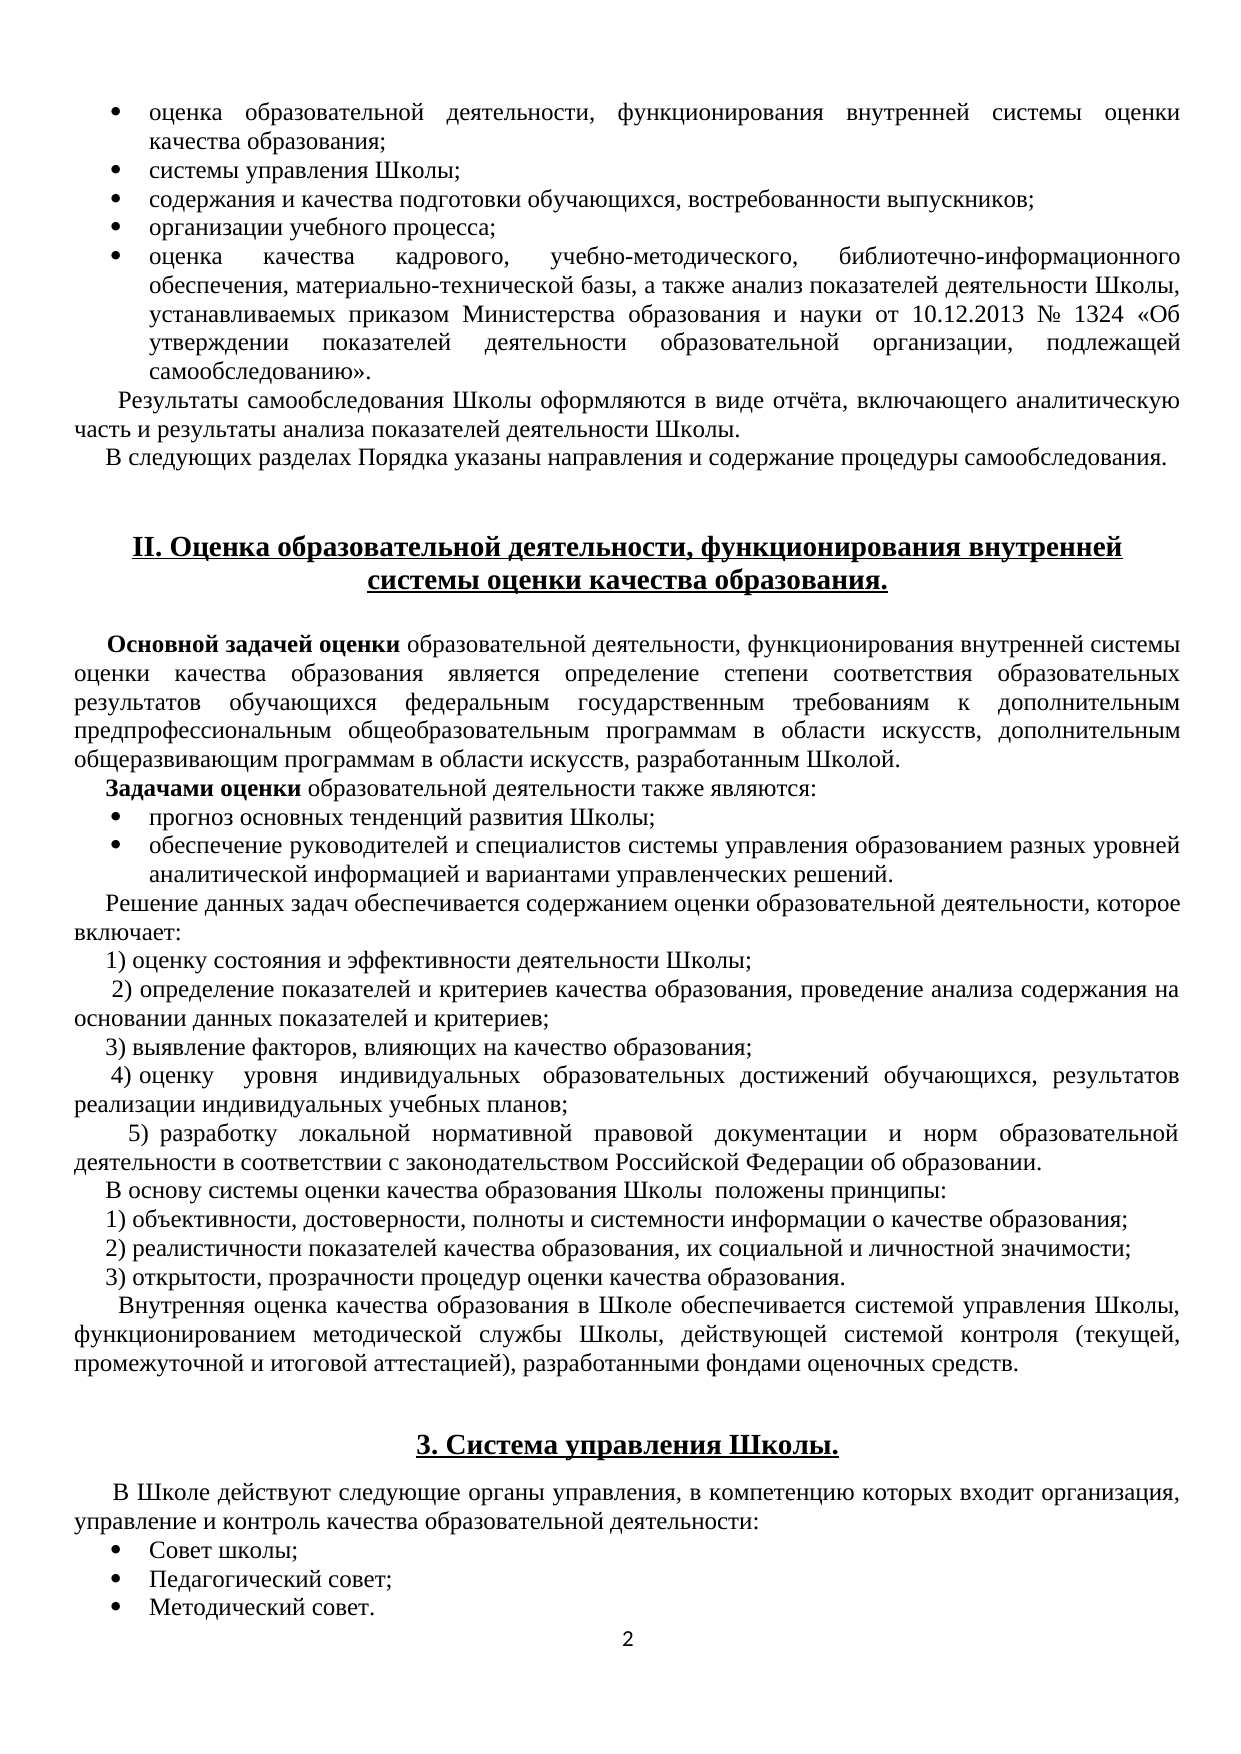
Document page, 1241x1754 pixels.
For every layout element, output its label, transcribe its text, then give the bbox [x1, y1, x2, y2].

text 1) объективности, достоверности, полноты и системности информации о качестве образования; [74, 1204, 1181, 1233]
text 3) выявление факторов, влияющих на качество образования; [74, 1032, 1181, 1061]
list Методический совет. [111, 1592, 1181, 1621]
text Результаты самообследования Школы оформляются в виде отчёта, включающего аналитическую часть и результаты анализа показателей деятельности Школы. [74, 385, 1181, 442]
text 3. Система управления Школы. [74, 1427, 1181, 1461]
text В следующих разделах Порядка указаны направления и содержание процедуры самообследования. [74, 442, 1181, 471]
text Задачами оценки образовательной деятельности также являются: [74, 773, 1181, 802]
list содержания и качества подготовки обучающихся, востребованности выпускников; [111, 184, 1181, 212]
text В основу системы оценки качества образования Школы положены принципы: [74, 1176, 1181, 1204]
text Основной задачей оценки образовательной деятельности, функционирования внутренней системы оценки качества образования является определение степени соответствия образовательных результатов обучающихся федеральным государственным требованиям к дополнительным предпрофессиональным общеобразовательным программам в области искусств, дополнительным общеразвивающим программам в области искусств, разработанным Школой. [74, 629, 1181, 773]
list обеспечение руководителей и специалистов системы управления образованием разных уровней аналитической информацией и вариантами управленческих решений. [111, 831, 1181, 888]
list прогноз основных тенденций развития Школы; [111, 802, 1181, 831]
list оценка качества кадрового, учебно-методического, библиотечно-информационного обеспечения, материально-технической базы, а также анализ показателей деятельности Школы, устанавливаемых приказом Министерства образования и науки от 10.12.2013 № 1324 «Об утверждении показателей деятельности образовательной организации, подлежащей самообследованию». [111, 241, 1181, 385]
text В Школе действуют следующие органы управления, в компетенцию которых входит организация, управление и контроль качества образовательной деятельности: [74, 1477, 1181, 1535]
list организации учебного процесса; [111, 212, 1181, 241]
text 1) оценку состояния и эффективности деятельности Школы; [74, 946, 1181, 974]
list системы управления Школы; [111, 155, 1181, 184]
list Педагогический совет; [111, 1564, 1181, 1592]
text Внутренняя оценка качества образования в Школе обеспечивается системой управления Школы, функционированием методической службы Школы, действующей системой контроля (текущей, промежуточной и итоговой аттестацией), разработанными фондами оценочных средств. [74, 1291, 1181, 1377]
list Совет школы; [111, 1535, 1181, 1564]
text 4) оценку уровня индивидуальных образовательных достижений обучающихся, результатов реализации индивидуальных учебных планов; [74, 1061, 1181, 1118]
text 3) открытости, прозрачности процедур оценки качества образования. [74, 1262, 1181, 1291]
text 5) разработку локальной нормативной правовой документации и норм образовательной деятельности в соответствии с законодательством Российской Федерации об образовании. [74, 1118, 1181, 1176]
text 2) определение показателей и критериев качества образования, проведение анализа содержания на основании данных показателей и критериев; [74, 974, 1181, 1032]
list оценка образовательной деятельности, функционирования внутренней системы оценки качества образования; [111, 97, 1181, 155]
text II. Оценка образовательной деятельности, функционирования внутренней системы оценки качества образования. [74, 529, 1181, 596]
text Решение данных задач обеспечивается содержанием оценки образовательной деятельности, которое включает: [74, 888, 1181, 946]
text 2) реалистичности показателей качества образования, их социальной и личностной значимости; [74, 1233, 1181, 1262]
